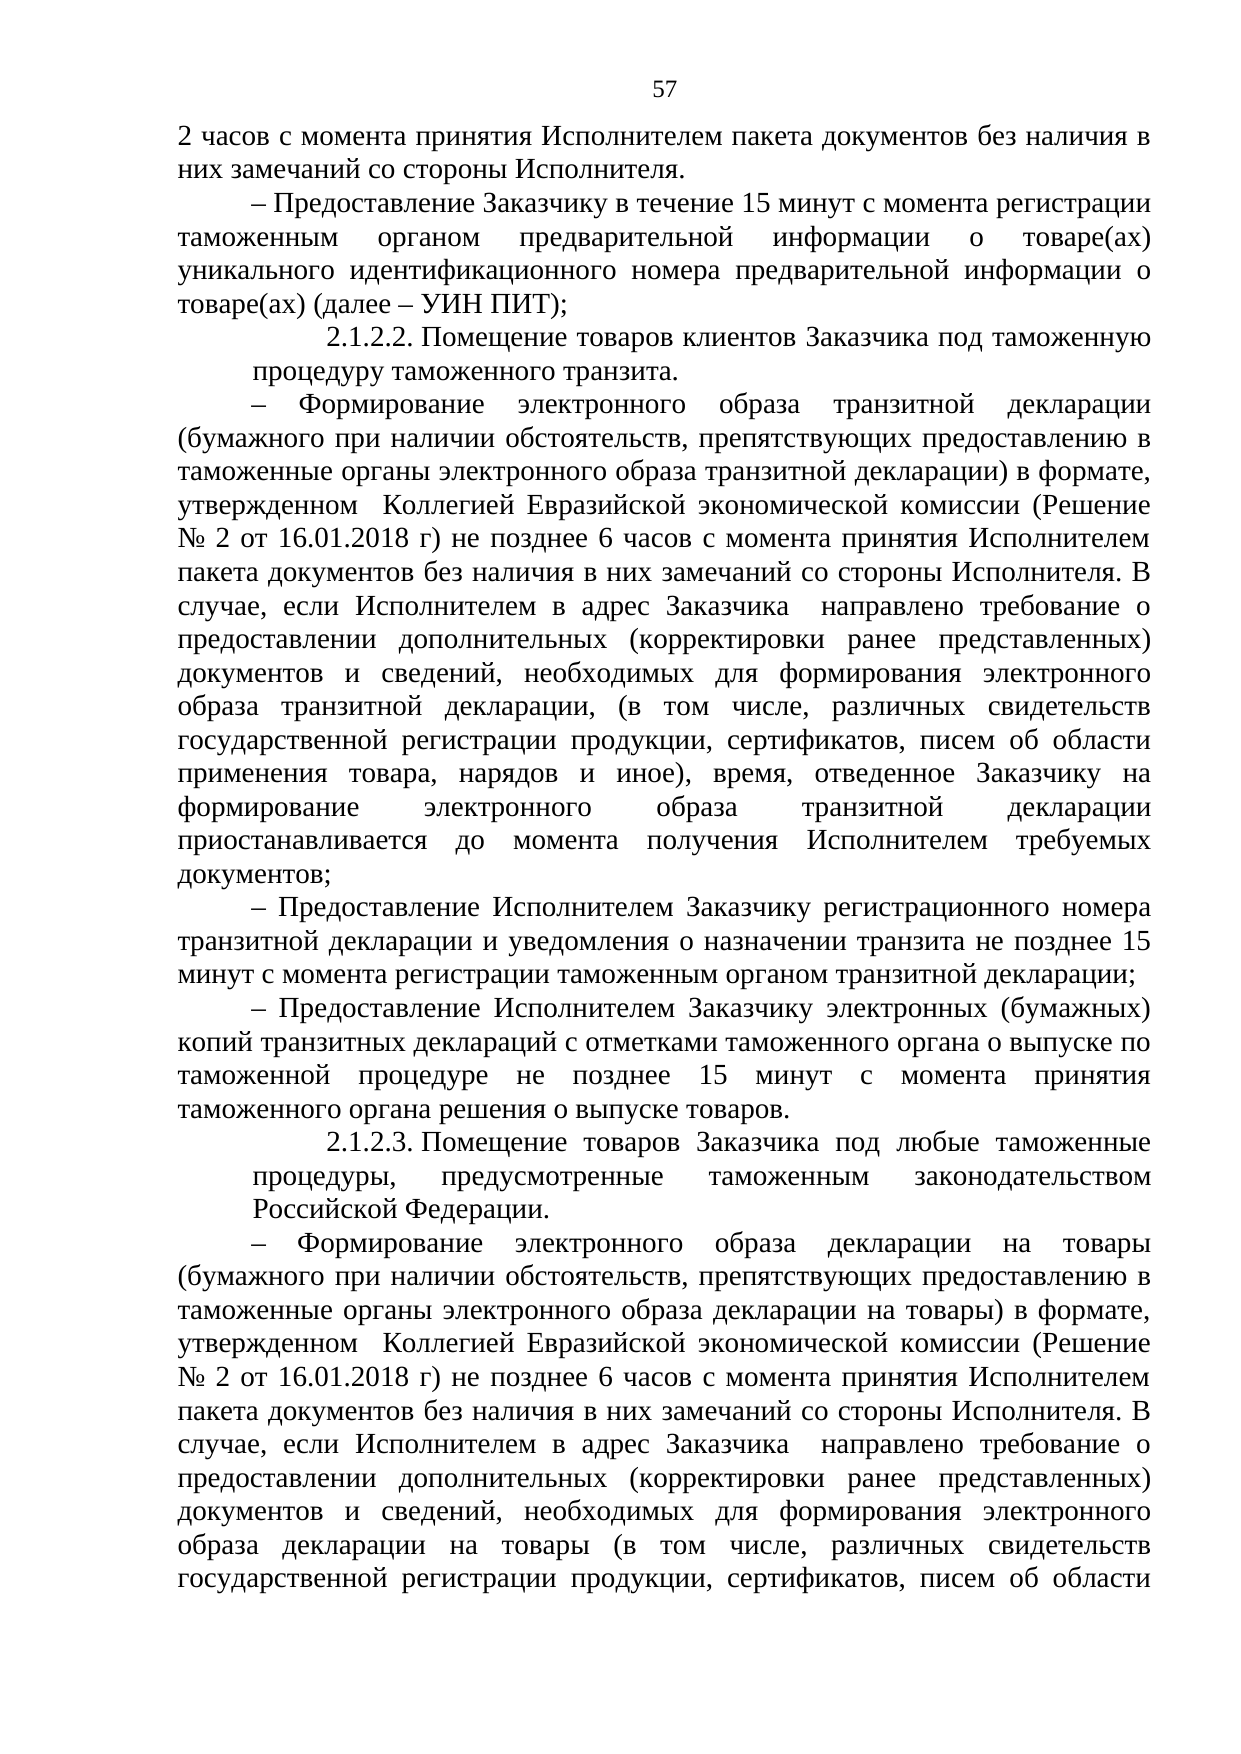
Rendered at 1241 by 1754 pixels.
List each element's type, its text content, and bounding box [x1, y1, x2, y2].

list Помещение товаров Заказчика под любые таможенные процедуры, предусмотренные таможенным законодательством Российской Федерации. [252, 1124, 1152, 1225]
list Помещение товаров клиентов Заказчика под таможенную процедуру таможенного транзита. [252, 319, 1152, 386]
text – Предоставление Исполнителем Заказчику электронных (бумажных) копий транзитных деклараций с отметками таможенного органа о выпуске по таможенной процедуре не позднее 15 минут с момента принятия таможенного органа решения о выпуске товаров. [177, 990, 1152, 1124]
list – Предоставление Заказчику в течение 15 минут с момента регистрации таможенным органом предварительной информации о товаре(ах) уникального идентификационного номера предварительной информации о товаре(ах) (далее – УИН ПИТ); [177, 185, 1152, 319]
text – Предоставление Исполнителем Заказчику регистрационного номера транзитной декларации и уведомления о назначении транзита не позднее 15 минут с момента регистрации таможенным органом транзитной декларации; [177, 889, 1152, 990]
text – Формирование электронного образа транзитной декларации (бумажного при наличии обстоятельств, препятствующих предоставлению в таможенные органы электронного образа транзитной декларации) в формате, утвержденном Коллегией Евразийской экономической комиссии (Решение № 2 от 16.01.2018 г) не позднее 6 часов с момента принятия Исполнителем пакета документов без наличия в них замечаний со стороны Исполнителя. В случае, если Исполнителем в адрес Заказчика направлено требование о предоставлении дополнительных (корректировки ранее представленных) документов и сведений, необходимых для формирования электронного образа транзитной декларации, (в том числе, различных свидетельств государственной регистрации продукции, сертификатов, писем об области применения товара, нарядов и иное), время, отведенное Заказчику на формирование электронного образа транзитной декларации приостанавливается до момента получения Исполнителем требуемых документов; [177, 386, 1152, 889]
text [177, 1225, 1152, 1594]
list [177, 118, 1152, 185]
